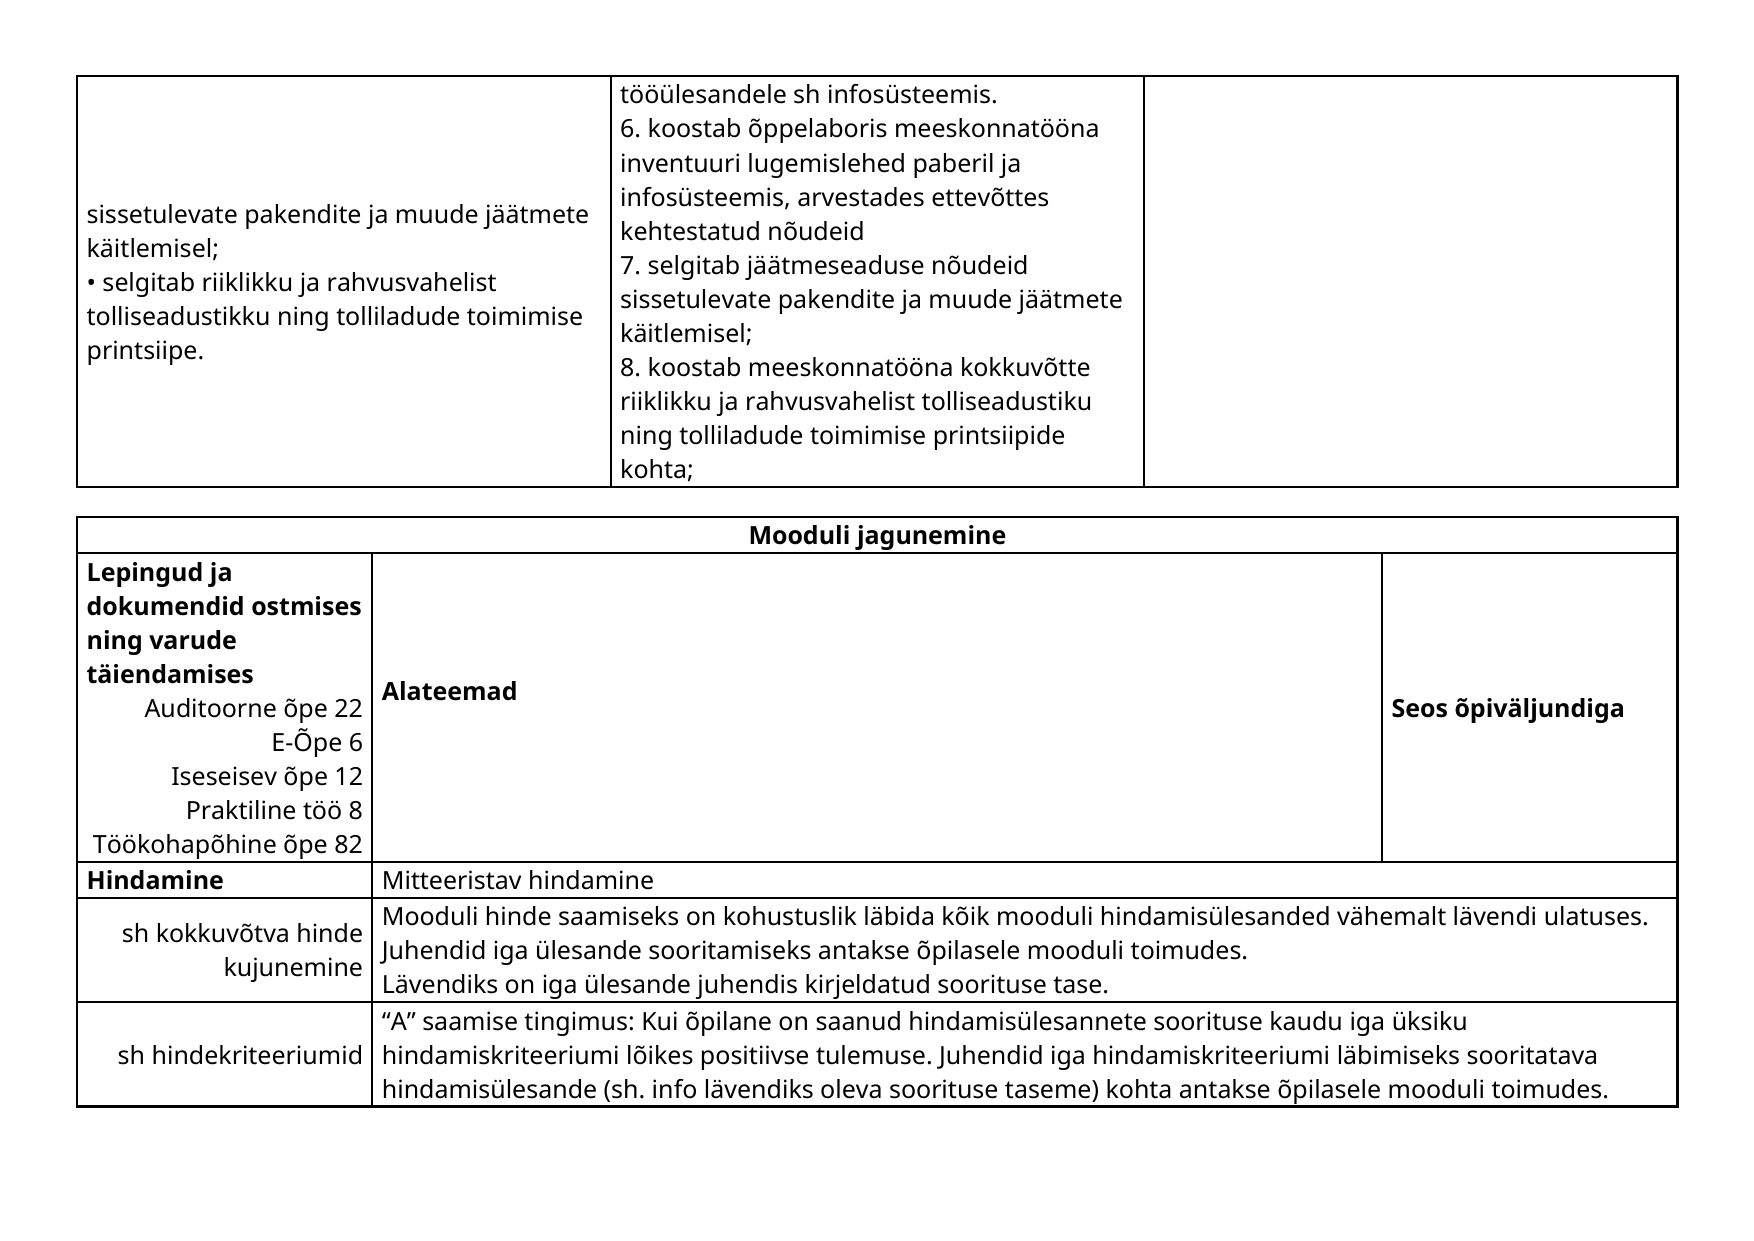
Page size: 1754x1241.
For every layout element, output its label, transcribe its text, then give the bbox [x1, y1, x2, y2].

table_cell sh kokkuvõtva hinde kujunemine [78, 899, 371, 1001]
table_cell Lepingud ja dokumendid ostmises ning varude täiendamises Auditoorne õpe 22 E-Õpe 6 Iseseisev õpe 12 Praktiline töö 8 Töökohapõhine õpe 82 [78, 554, 371, 861]
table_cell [78, 77, 610, 486]
table_cell Mitteeristav hindamine [373, 863, 1676, 897]
table_cell “A” saamise tingimus: Kui õpilane on saanud hindamisülesannete soorituse kaudu iga üksiku hindamiskriteeriumi lõikes positiivse tulemuse. Juhendid iga hindamiskriteeriumi läbimiseks sooritatava hindamisülesande (sh. info lävendiks oleva soorituse taseme) kohta antakse õpilasele mooduli toimudes. [373, 1003, 1676, 1105]
table_header Mooduli jagunemine [78, 518, 1676, 552]
table_cell sh hindekriteeriumid [78, 1003, 371, 1105]
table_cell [612, 77, 1143, 486]
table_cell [1145, 77, 1676, 486]
table_cell Seos õpiväljundiga [1383, 554, 1676, 861]
table_cell Hindamine [78, 863, 371, 897]
table_cell Alateemad [373, 554, 1381, 861]
table_cell Mooduli hinde saamiseks on kohustuslik läbida kõik mooduli hindamisülesanded vähemalt lävendi ulatuses. Juhendid iga ülesande sooritamiseks antakse õpilasele mooduli toimudes. Lävendiks on iga ülesande juhendis kirjeldatud soorituse tase. [373, 899, 1676, 1001]
